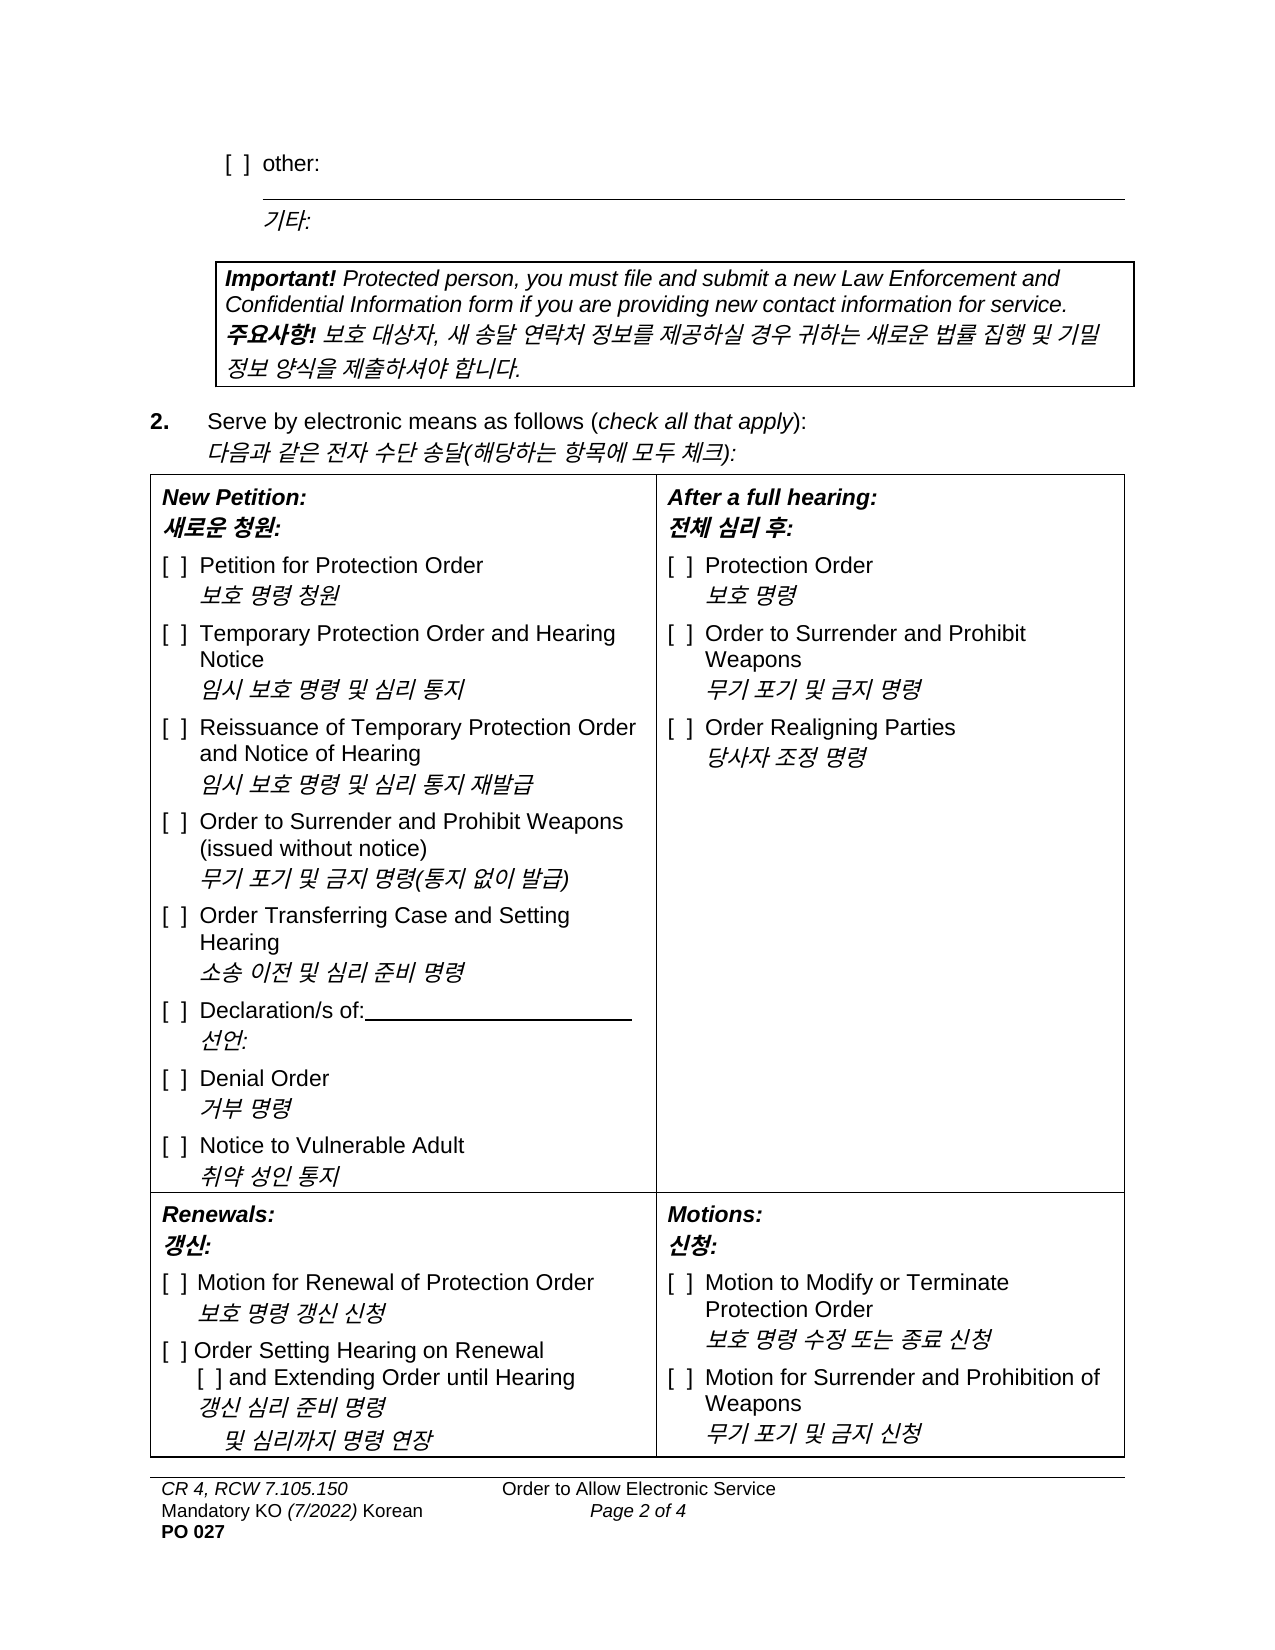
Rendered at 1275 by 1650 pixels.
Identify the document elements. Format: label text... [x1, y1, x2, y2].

list 다음과 같은 전자 수단 송달(해당하는 항목에 모두 체크): [150, 435, 1125, 468]
text 기타: [225, 203, 1125, 236]
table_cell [657, 1193, 1124, 1456]
list 2. Serve by electronic means as follows (check all that apply): [150, 406, 1125, 435]
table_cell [151, 1193, 656, 1456]
table_header New Petition: 새로운 청원: [ ] Petition for Protection Order 보호 명령 청원 [ ] Temporary Protection Order and Hearing Notice 임시 보호 명령 및 심리 통지 [ ] Reissuance of Temporary Protection Order and Notice of Hearing 임시 보호 명령 및 심리 통지 재발급 [ ] Order to Surrender and Prohibit Weapons (issued without notice) 무기 포기 및 금지 명령(통지 없이 발급) [ ] Order Transferring Case and Setting Hearing 소송 이전 및 심리 준비 명령 [ ] Declaration/s of: 선언: [ ] Denial Order 거부 명령 [ ] Notice to Vulnerable Adult 취약 성인 통지 [151, 475, 656, 1192]
text [ ] other: [225, 150, 1125, 203]
table_header After a full hearing: 전체 심리 후: [ ] Protection Order 보호 명령 [ ] Order to Surrender and Prohibit Weapons 무기 포기 및 금지 명령 [ ] Order Realigning Parties 당사자 조정 명령 [657, 475, 1124, 1192]
text 주요사항! 보호 대상자, 새 송달 연락처 정보를 제공하실 경우 귀하는 새로운 법률 집행 및 기밀 정보 양식을 제출하셔야 합니다. [217, 314, 1133, 386]
text Important! Protected person, you must file and submit a new Law Enforcement and Confidential Information form if you are providing new contact information for service. [217, 263, 1133, 314]
